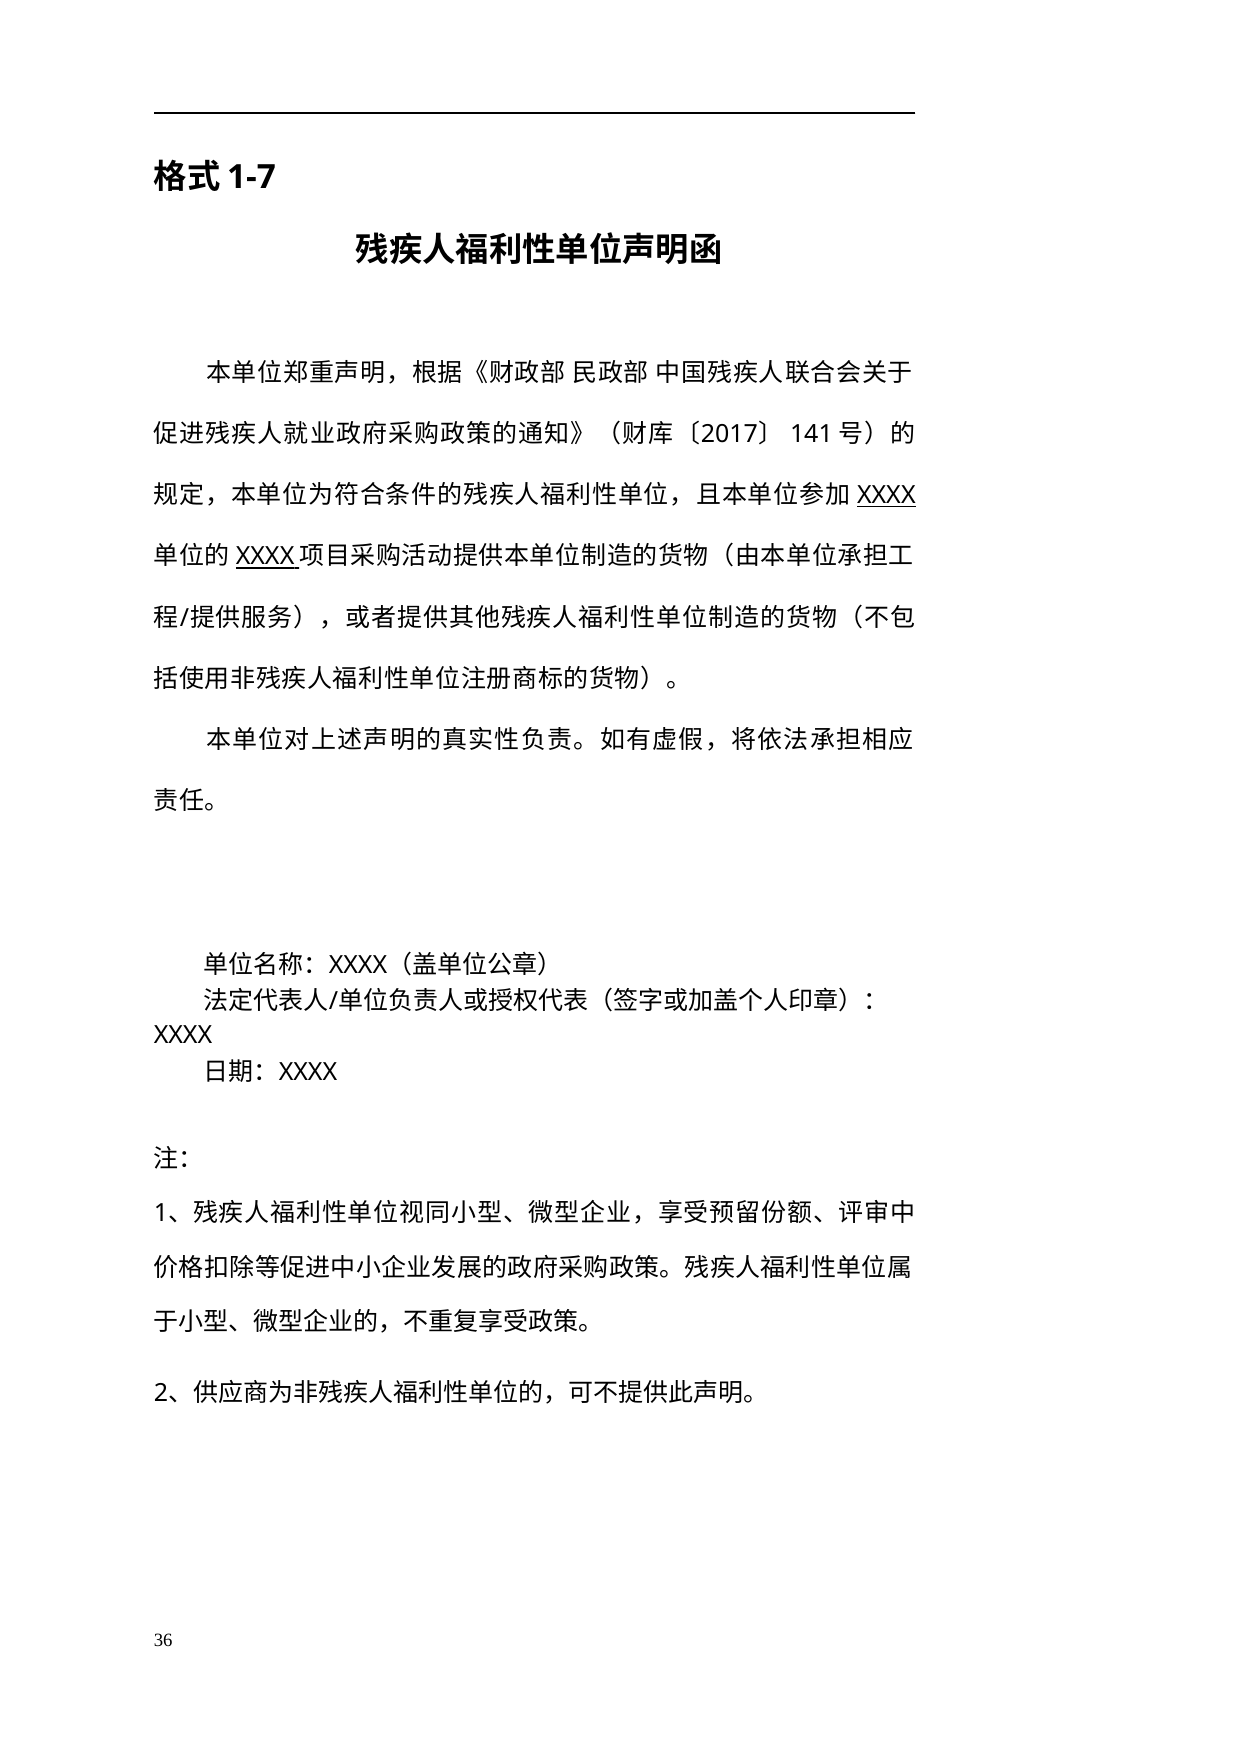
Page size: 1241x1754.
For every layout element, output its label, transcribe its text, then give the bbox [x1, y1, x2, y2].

text 残疾人福利性单位声明函 [153, 223, 915, 271]
text 法定代表人/单位负责人或授权代表（签字或加盖个人印章）：XXXX [153, 981, 915, 1051]
list 供应商为非残疾人福利性单位的，可不提供此声明。 [153, 1373, 915, 1409]
text 格式1-7 [153, 150, 915, 198]
text 本单位对上述声明的真实性负责。如有虚假，将依法承担相应责任。 [153, 699, 915, 822]
text 本单位郑重声明，根据《财政部 民政部 中国残疾人联合会关于促进残疾人就业政府采购政策的通知》（财库〔2017〕 141号）的规定，本单位为符合条件的残疾人福利性单位，且本单位参加XXXX单位的XXXX项目采购活动提供本单位制造的货物（由本单位承担工程/提供服务），或者提供其他残疾人福利性单位制造的货物（不包括使用非残疾人福利性单位注册商标的货物）。 [153, 332, 915, 699]
text 注： [153, 1138, 915, 1175]
text 日期：XXXX [153, 1051, 915, 1087]
list 残疾人福利性单位视同小型、微型企业，享受预留份额、评审中价格扣除等促进中小企业发展的政府采购政策。残疾人福利性单位属于小型、微型企业的，不重复享受政策。 [153, 1193, 915, 1338]
text 单位名称：XXXX（盖单位公章） [153, 944, 915, 981]
